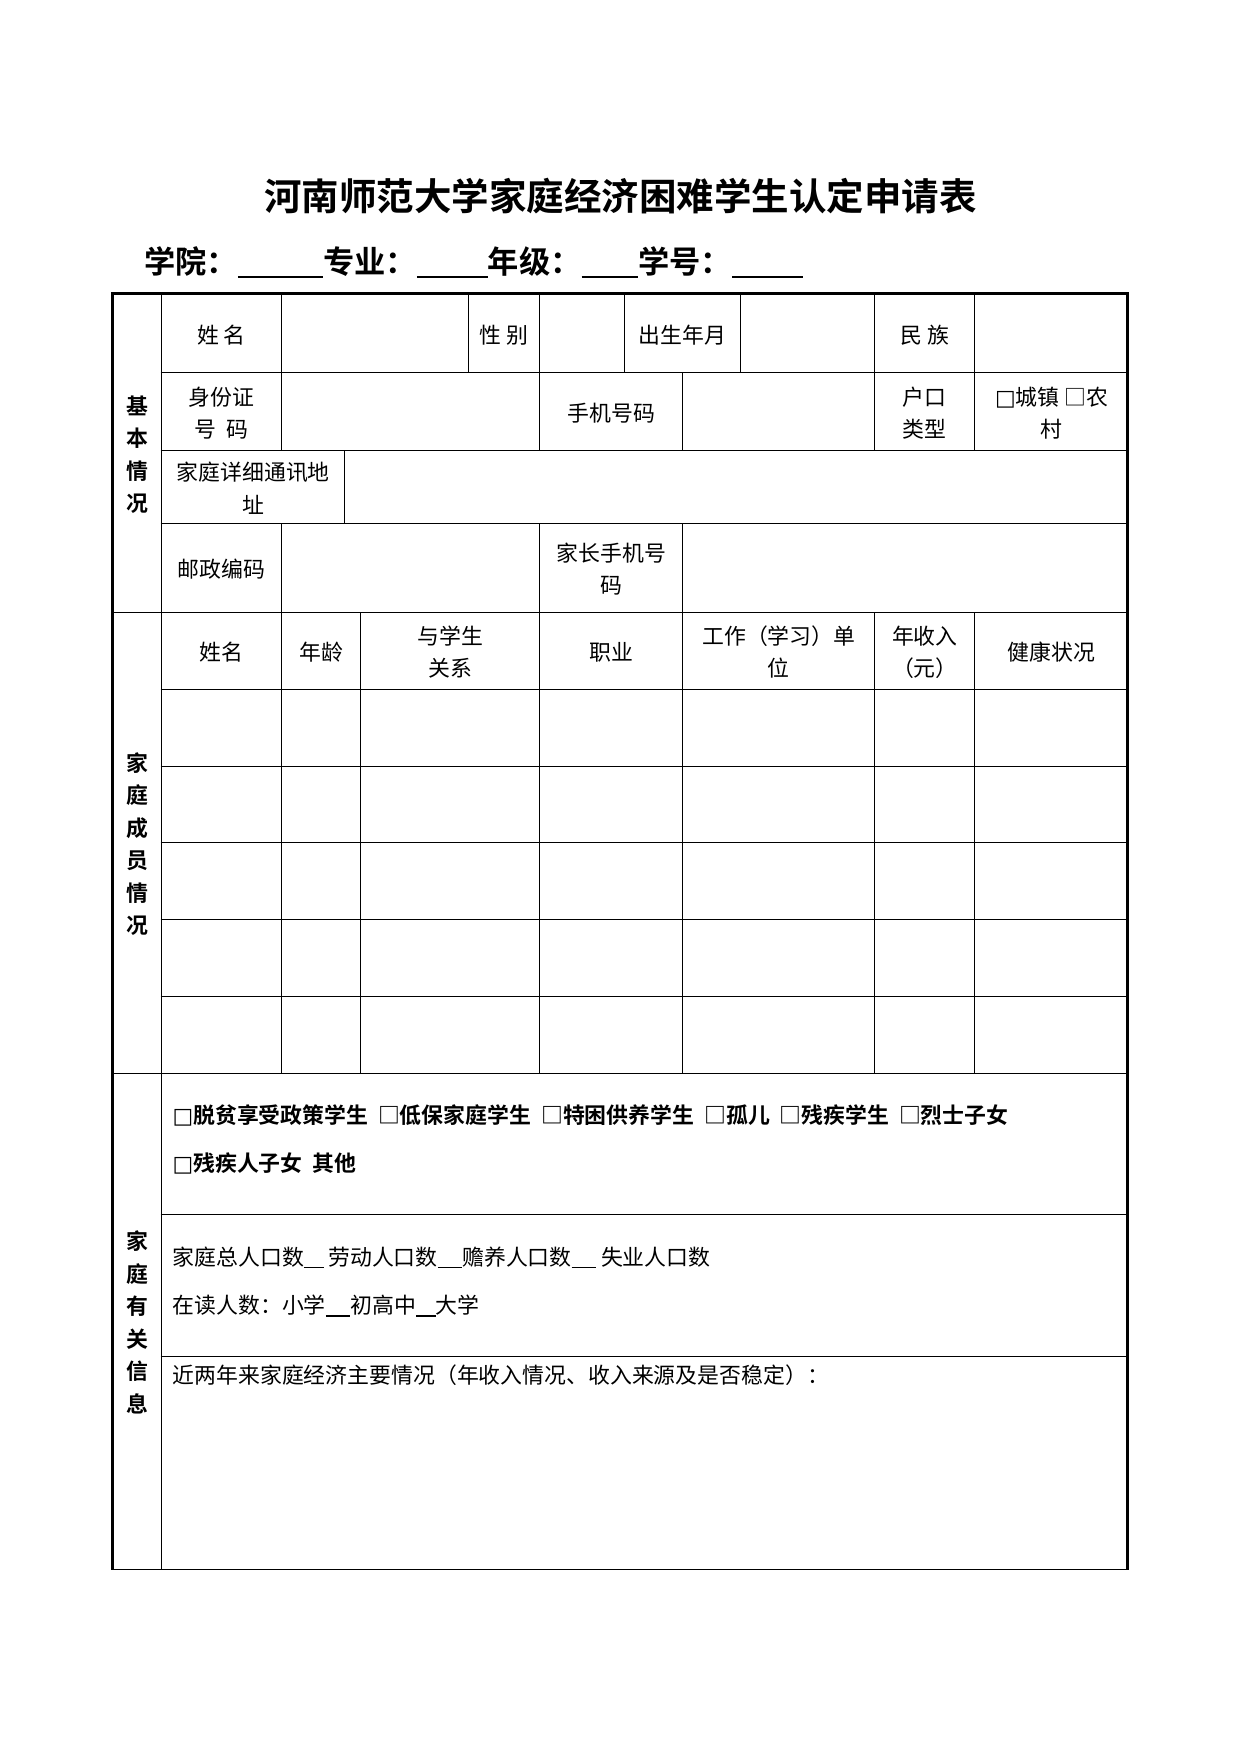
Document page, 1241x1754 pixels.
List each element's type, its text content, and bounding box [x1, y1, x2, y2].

table_cell 姓名 [162, 613, 281, 689]
table_cell [875, 690, 974, 766]
table_cell [540, 690, 682, 766]
table_cell [540, 843, 682, 919]
table_cell [162, 997, 281, 1073]
table_cell [282, 920, 360, 996]
table_cell 邮政编码 [162, 524, 281, 612]
table_cell [162, 690, 281, 766]
table_cell 身份证 号 码 [162, 373, 281, 450]
table_cell 年收入 （元） [875, 613, 974, 689]
table_cell 手机号码 [540, 373, 682, 450]
table_cell [975, 767, 1126, 842]
table_cell □脱贫享受政策学生 □低保家庭学生 □特困供养学生 □孤儿 □残疾学生 □烈士子女 □残疾人子女 其他 [162, 1074, 1126, 1214]
table_header [282, 295, 468, 372]
table_cell [875, 920, 974, 996]
table_header 基 本 情 况 [114, 295, 161, 612]
table_cell [162, 920, 281, 996]
table_cell [162, 767, 281, 842]
table_header 姓 名 [162, 295, 281, 372]
table_cell [683, 843, 874, 919]
table_cell [162, 843, 281, 919]
text 河南师范大学家庭经济困难学生认定申请表 [112, 162, 1128, 227]
table_cell [975, 690, 1126, 766]
table_cell [875, 997, 974, 1073]
table_cell 家长手机号码 [540, 524, 682, 612]
table_cell 家庭总人口数 劳动人口数 赡养人口数 失业人口数 在读人数：小学 初高中 大学 [162, 1215, 1126, 1356]
table_cell [683, 920, 874, 996]
table_cell [683, 524, 1126, 612]
table_cell [875, 843, 974, 919]
table_cell [540, 997, 682, 1073]
table_cell 职业 [540, 613, 682, 689]
table_cell [282, 524, 539, 612]
table_header [540, 295, 624, 372]
table_cell 健康状况 [975, 613, 1126, 689]
table_cell [540, 767, 682, 842]
table_cell 户口 类型 [875, 373, 974, 450]
table_header 出生年月 [625, 295, 740, 372]
table_cell 家庭详细通讯地址 [162, 451, 344, 523]
table_cell [683, 767, 874, 842]
table_cell [282, 767, 360, 842]
table_cell 工作（学习）单位 [683, 613, 874, 689]
table_cell [361, 843, 539, 919]
table_cell [282, 690, 360, 766]
table_cell 家 庭 成 员 情 况 [114, 613, 161, 1073]
table_cell [683, 690, 874, 766]
table_cell [683, 997, 874, 1073]
table_header 性 别 [469, 295, 539, 372]
table_cell [975, 920, 1126, 996]
table_cell [361, 920, 539, 996]
table_cell [975, 997, 1126, 1073]
table_cell 年龄 [282, 613, 360, 689]
table_header [975, 295, 1126, 372]
table_cell [345, 451, 1126, 523]
table_header 民 族 [875, 295, 974, 372]
table_cell [683, 373, 874, 450]
table_cell [282, 373, 539, 450]
text 学院： 专业： 年级： 学号： [112, 227, 1128, 292]
table_cell 与学生 关系 [361, 613, 539, 689]
table_cell [361, 997, 539, 1073]
table_cell [282, 997, 360, 1073]
table_cell [361, 690, 539, 766]
table_cell [975, 843, 1126, 919]
table_header [741, 295, 874, 372]
table_cell [540, 920, 682, 996]
table_cell □城镇 □农村 [975, 373, 1126, 450]
table_cell [875, 767, 974, 842]
table_cell 近两年来家庭经济主要情况（年收入情况、收入来源及是否稳定）： [162, 1357, 1126, 1569]
table_cell [282, 843, 360, 919]
table_cell [361, 767, 539, 842]
table_cell 家 庭 有 关 信 息 [114, 1074, 161, 1569]
